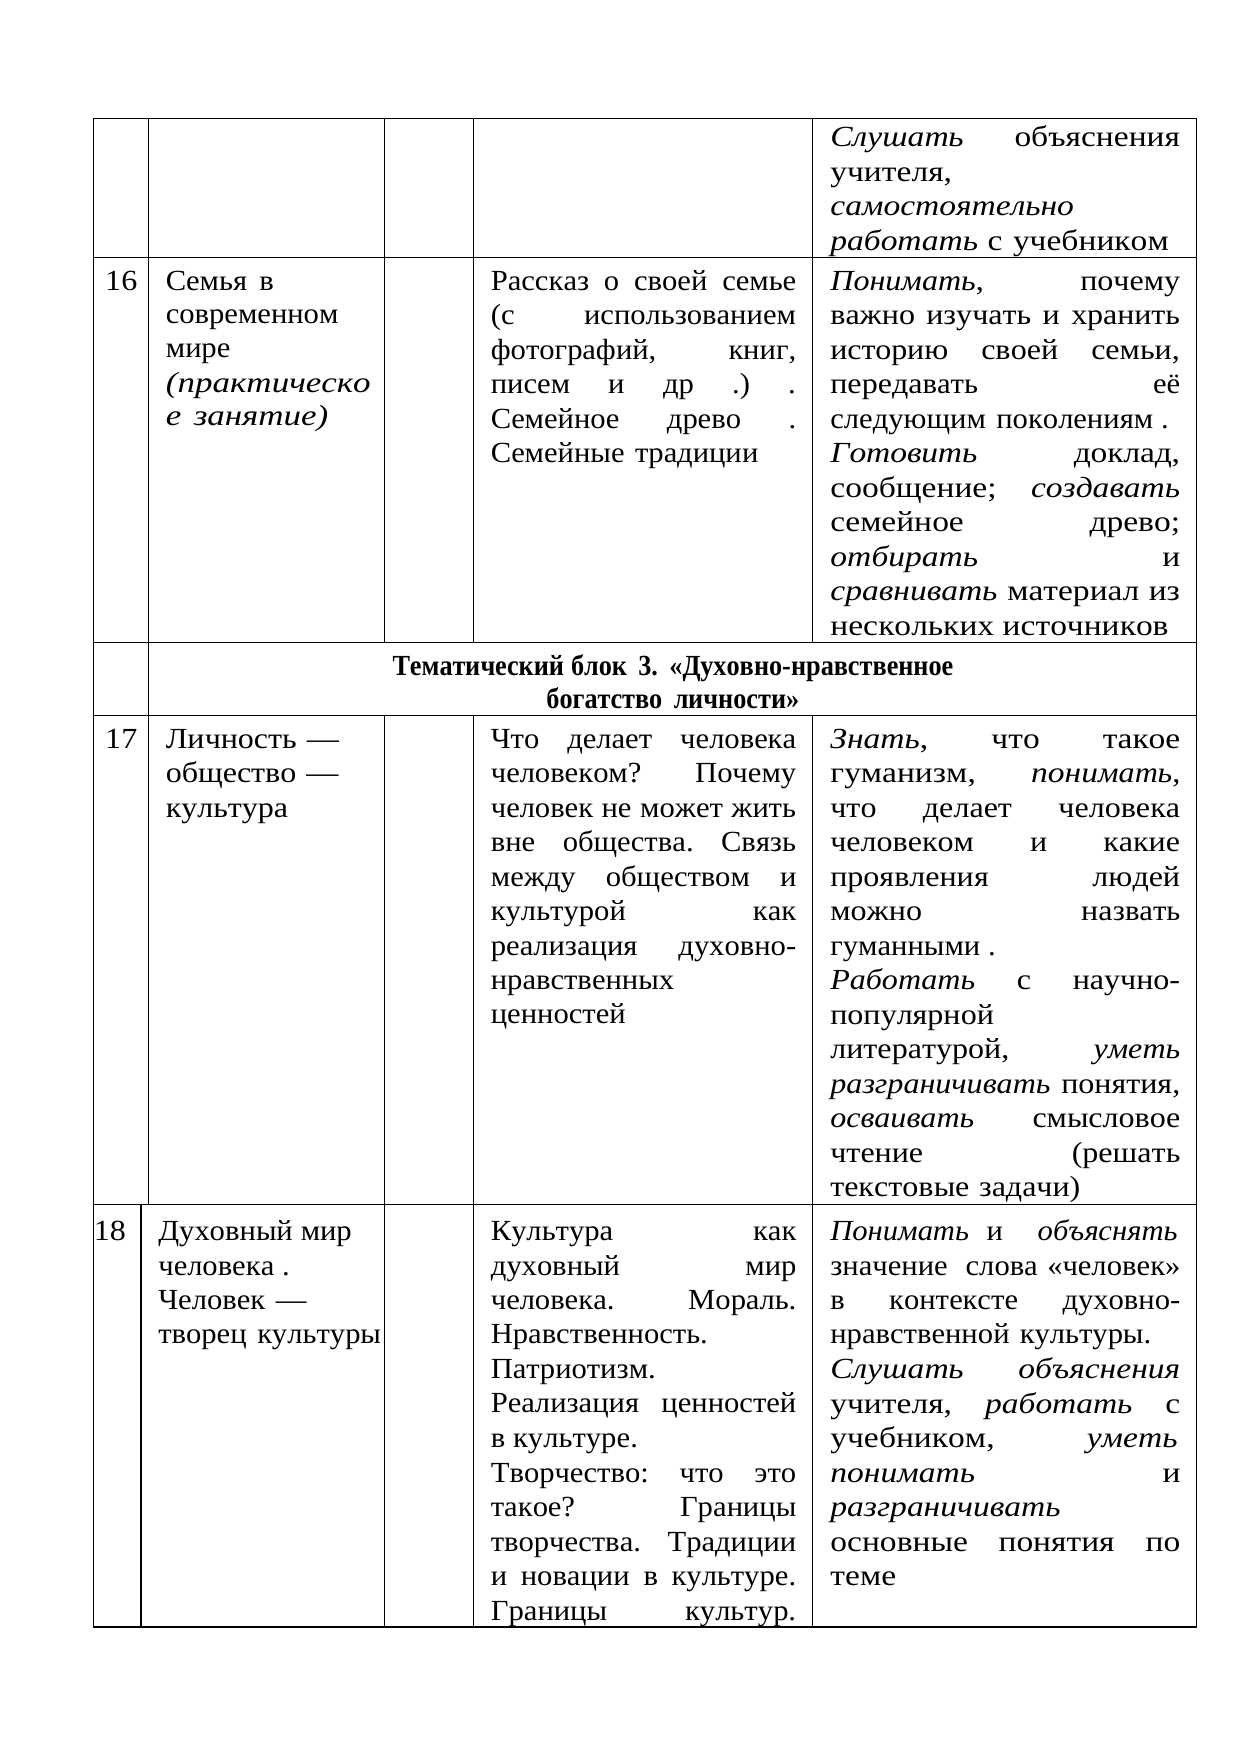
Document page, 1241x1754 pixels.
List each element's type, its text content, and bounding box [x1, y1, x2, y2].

table_cell Личность — общество — культура [149, 716, 384, 1203]
table_cell Понимать, почему важно изучать и хранить историю своей семьи, передавать её следующим поколениям . Готовить доклад, сообщение; создавать семейное древо; отбирать и сравнивать материал из нескольких источников [813, 258, 1196, 642]
table_cell Семья в современном мире (практическое занятие) [149, 258, 384, 642]
table_cell 16 [94, 258, 148, 642]
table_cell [142, 1205, 384, 1626]
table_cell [813, 1205, 1196, 1626]
table_cell [385, 119, 473, 257]
table_cell 15 [94, 119, 148, 257]
table_cell 17 [94, 716, 148, 1203]
table_cell [385, 1205, 473, 1626]
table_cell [474, 1205, 812, 1626]
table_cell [813, 119, 1196, 257]
table_cell Тематический блок 3. «Духовно-нравственное богатство личности» [149, 643, 1196, 715]
table_cell Что делает человека человеком? Почему человек не может жить вне общества. Связь между обществом и культурой как реализация духовно- нравственных ценностей [474, 716, 812, 1203]
table_cell [94, 643, 148, 715]
table_cell 18 [94, 1205, 140, 1626]
table_cell [385, 258, 473, 642]
table_cell [385, 716, 473, 1203]
table_cell Рассказ о своей семье (с использованием фотографий, книг, писем и др .) . Семейное древо . Семейные традиции [474, 258, 812, 642]
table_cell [474, 119, 812, 257]
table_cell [149, 119, 384, 257]
table_cell Знать, что такое гуманизм, понимать, что делает человека человеком и какие проявления людей можно назвать гуманными . Работать с научно-популярной литературой, уметь разграничивать понятия, осваивать смысловое чтение (решать текстовые задачи) [813, 716, 1196, 1203]
